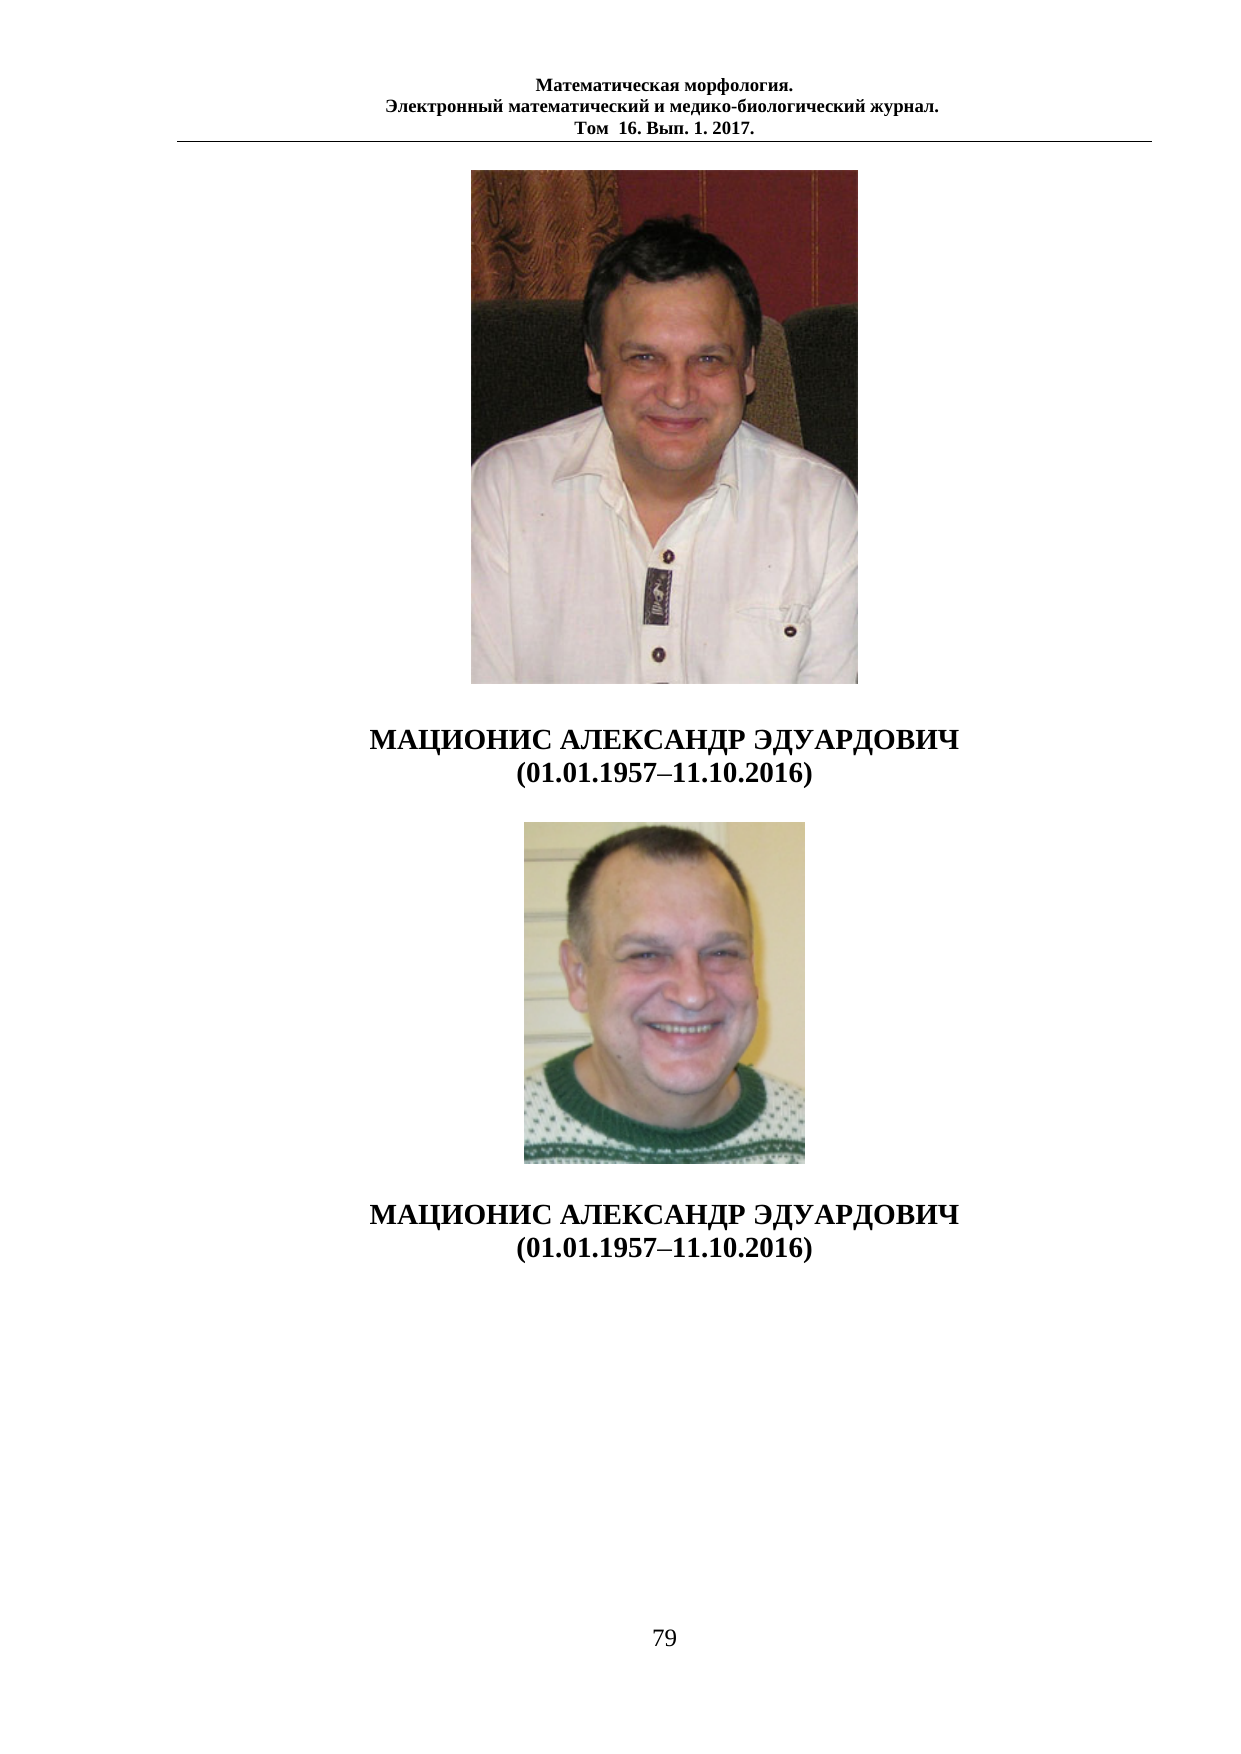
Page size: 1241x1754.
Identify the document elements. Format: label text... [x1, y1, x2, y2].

text (01.01.1957–11.10.2016) [177, 755, 1152, 789]
text МАЦИОНИС АЛЕКСАНДР ЭДУАРДОВИЧ [177, 1197, 1152, 1230]
picture [524, 822, 805, 1164]
text (01.01.1957–11.10.2016) [177, 1230, 1152, 1264]
picture [471, 170, 858, 684]
text МАЦИОНИС АЛЕКСАНДР ЭДУАРДОВИЧ [177, 722, 1152, 755]
